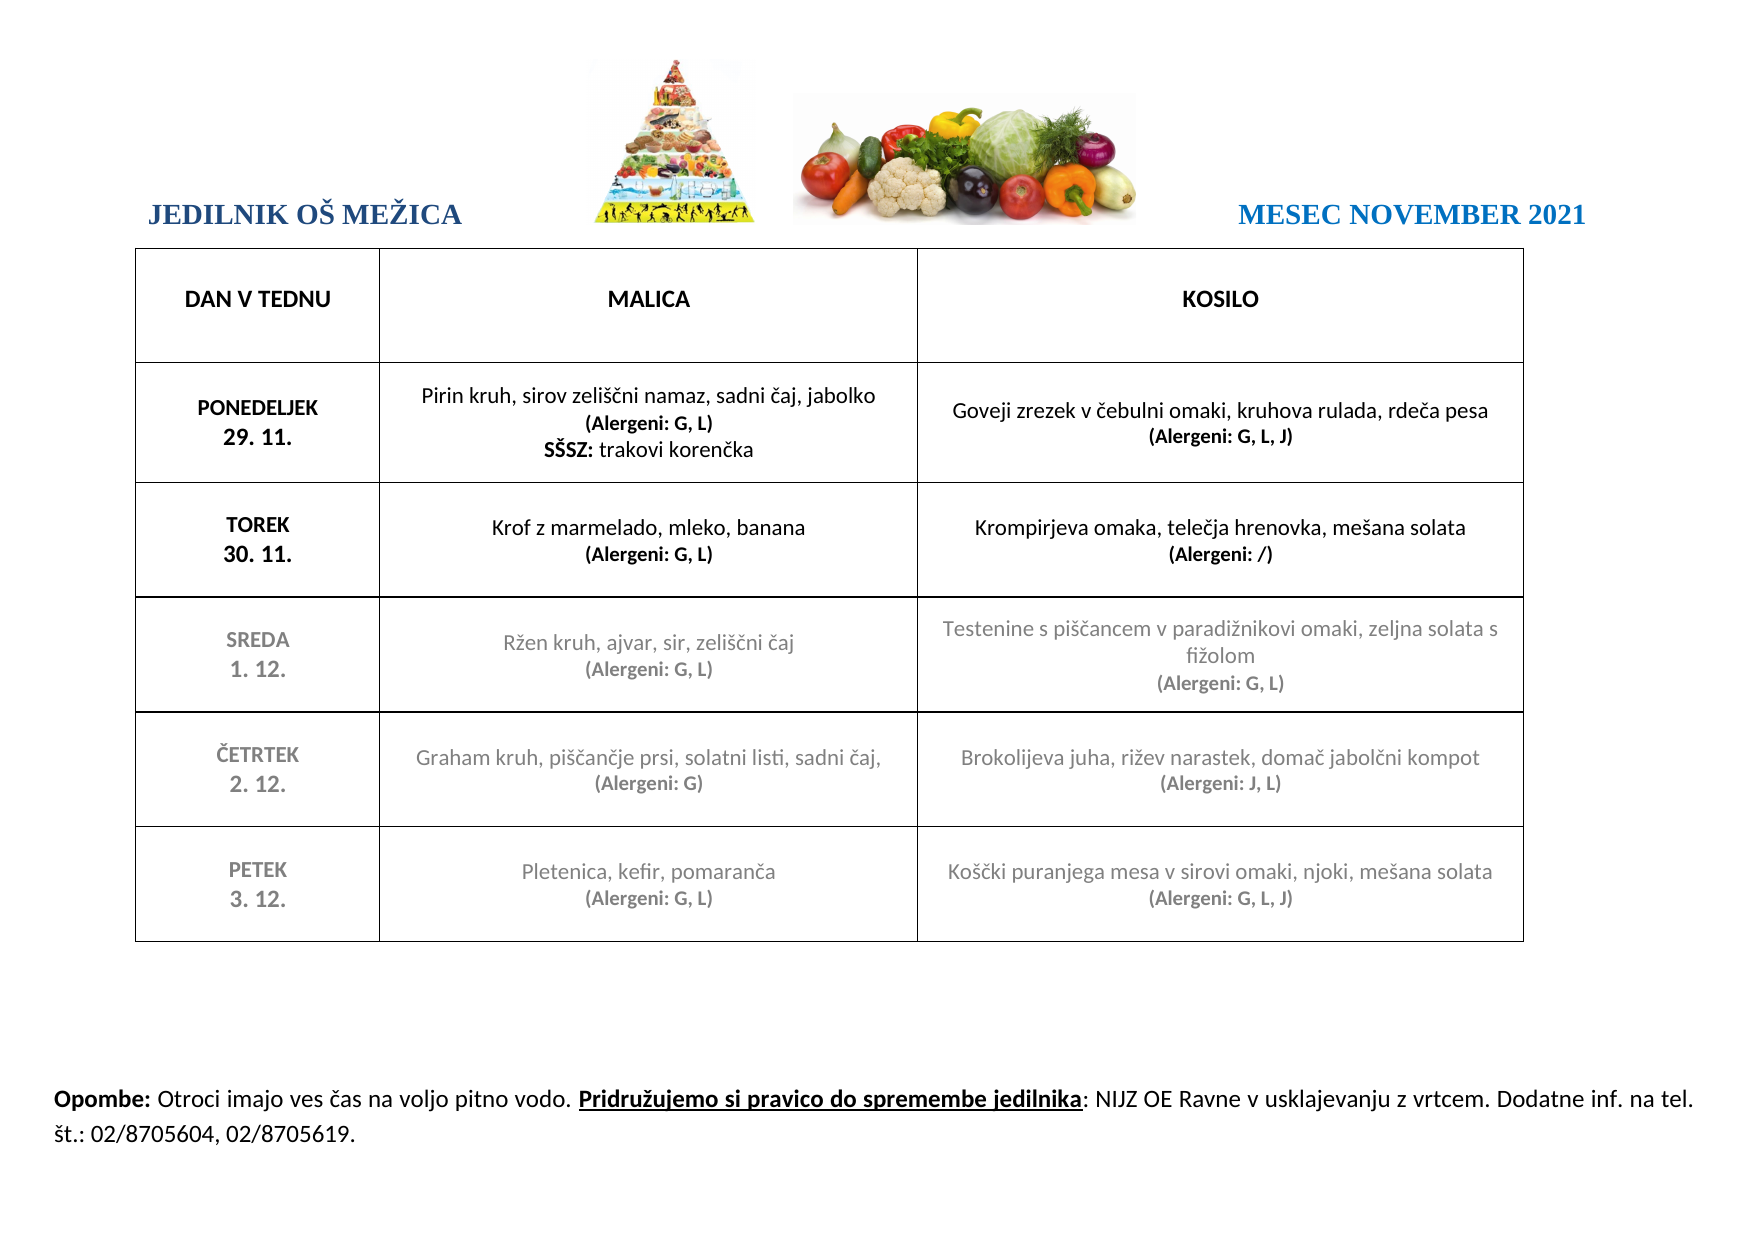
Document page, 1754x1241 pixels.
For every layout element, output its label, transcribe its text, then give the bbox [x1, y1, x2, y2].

table_cell Krof z marmelado, mleko, banana (Alergeni: G, L) [380, 483, 917, 596]
table_cell ČETRTEK 2. 12. [136, 713, 379, 826]
table_cell Graham kruh, piščančje prsi, solatni listi, sadni čaj, (Alergeni: G) [380, 713, 917, 826]
table_cell Pletenica, kefir, pomaranča (Alergeni: G, L) [380, 827, 917, 941]
table_cell TOREK 30. 11. [136, 483, 379, 596]
table_cell Goveji zrezek v čebulni omaki, kruhova rulada, rdeča pesa (Alergeni: G, L, J) [918, 363, 1523, 482]
picture [793, 93, 1137, 225]
table_cell Koščki puranjega mesa v sirovi omaki, njoki, mešana solata (Alergeni: G, L, J) [918, 827, 1523, 941]
table_cell Ržen kruh, ajvar, sir, zeliščni čaj (Alergeni: G, L) [380, 598, 917, 711]
table_cell Krompirjeva omaka, telečja hrenovka, mešana solata (Alergeni: /) [918, 483, 1523, 596]
table_cell Testenine s piščancem v paradižnikovi omaki, zeljna solata s fižolom (Alergeni: G, L) [918, 598, 1523, 711]
table_header DAN V TEDNU [136, 249, 379, 362]
table_header KOSILO [918, 249, 1523, 362]
table_cell SREDA 1. 12. [136, 598, 379, 711]
table_cell PETEK 3. 12. [136, 827, 379, 941]
table_cell PONEDELJEK 29. 11. [136, 363, 379, 482]
table_header MALICA [380, 249, 917, 362]
table_cell Pirin kruh, sirov zeliščni namaz, sadni čaj, jabolko (Alergeni: G, L) SŠSZ: trakovi korenčka [380, 363, 917, 482]
table_cell Brokolijeva juha, rižev narastek, domač jabolčni kompot (Alergeni: J, L) [918, 713, 1523, 826]
picture [586, 59, 757, 225]
